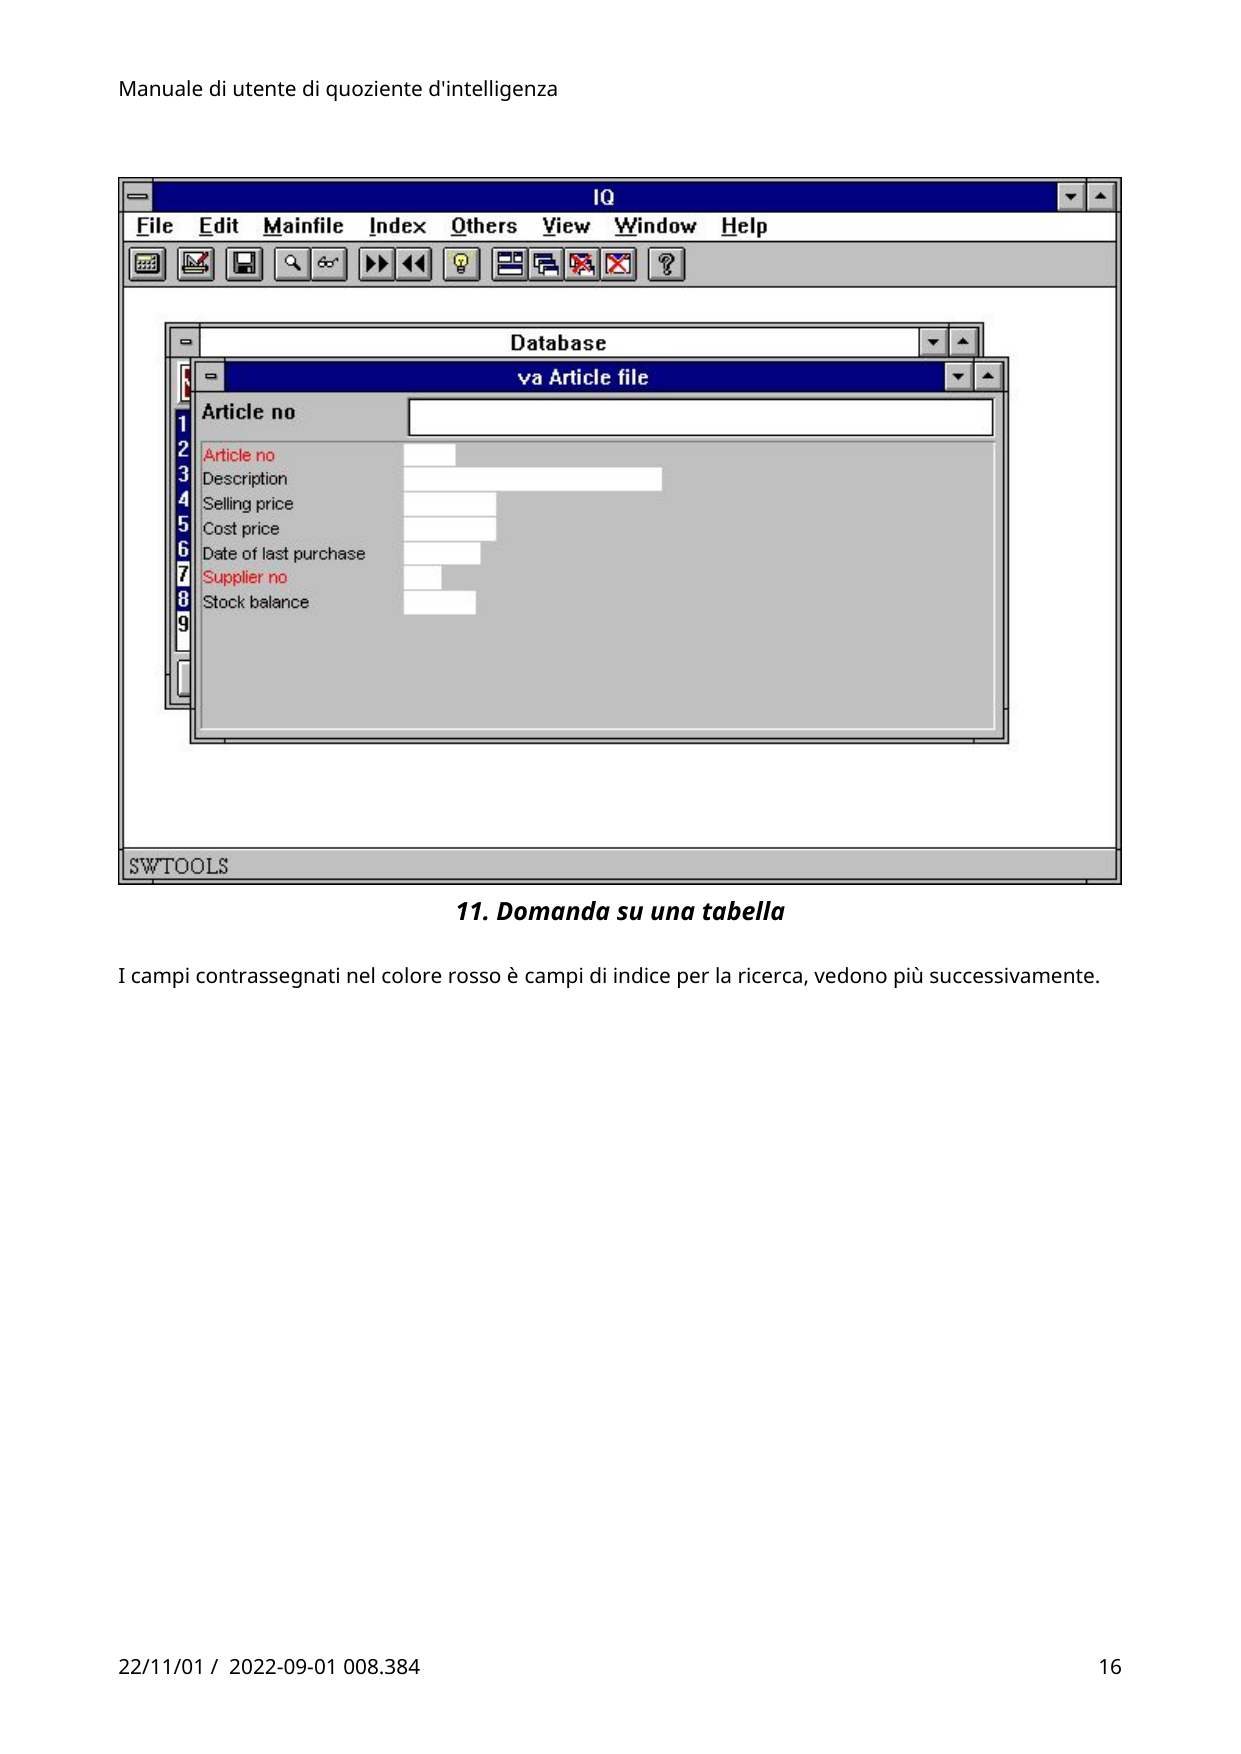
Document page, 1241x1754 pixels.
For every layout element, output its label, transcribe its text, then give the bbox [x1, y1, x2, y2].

text I campi contrassegnati nel colore rosso è campi di indice per la ricerca, vedono più successivamente. [118, 961, 1122, 989]
subtitle 11. Domanda su una tabella [118, 893, 1122, 927]
picture [118, 177, 1122, 885]
